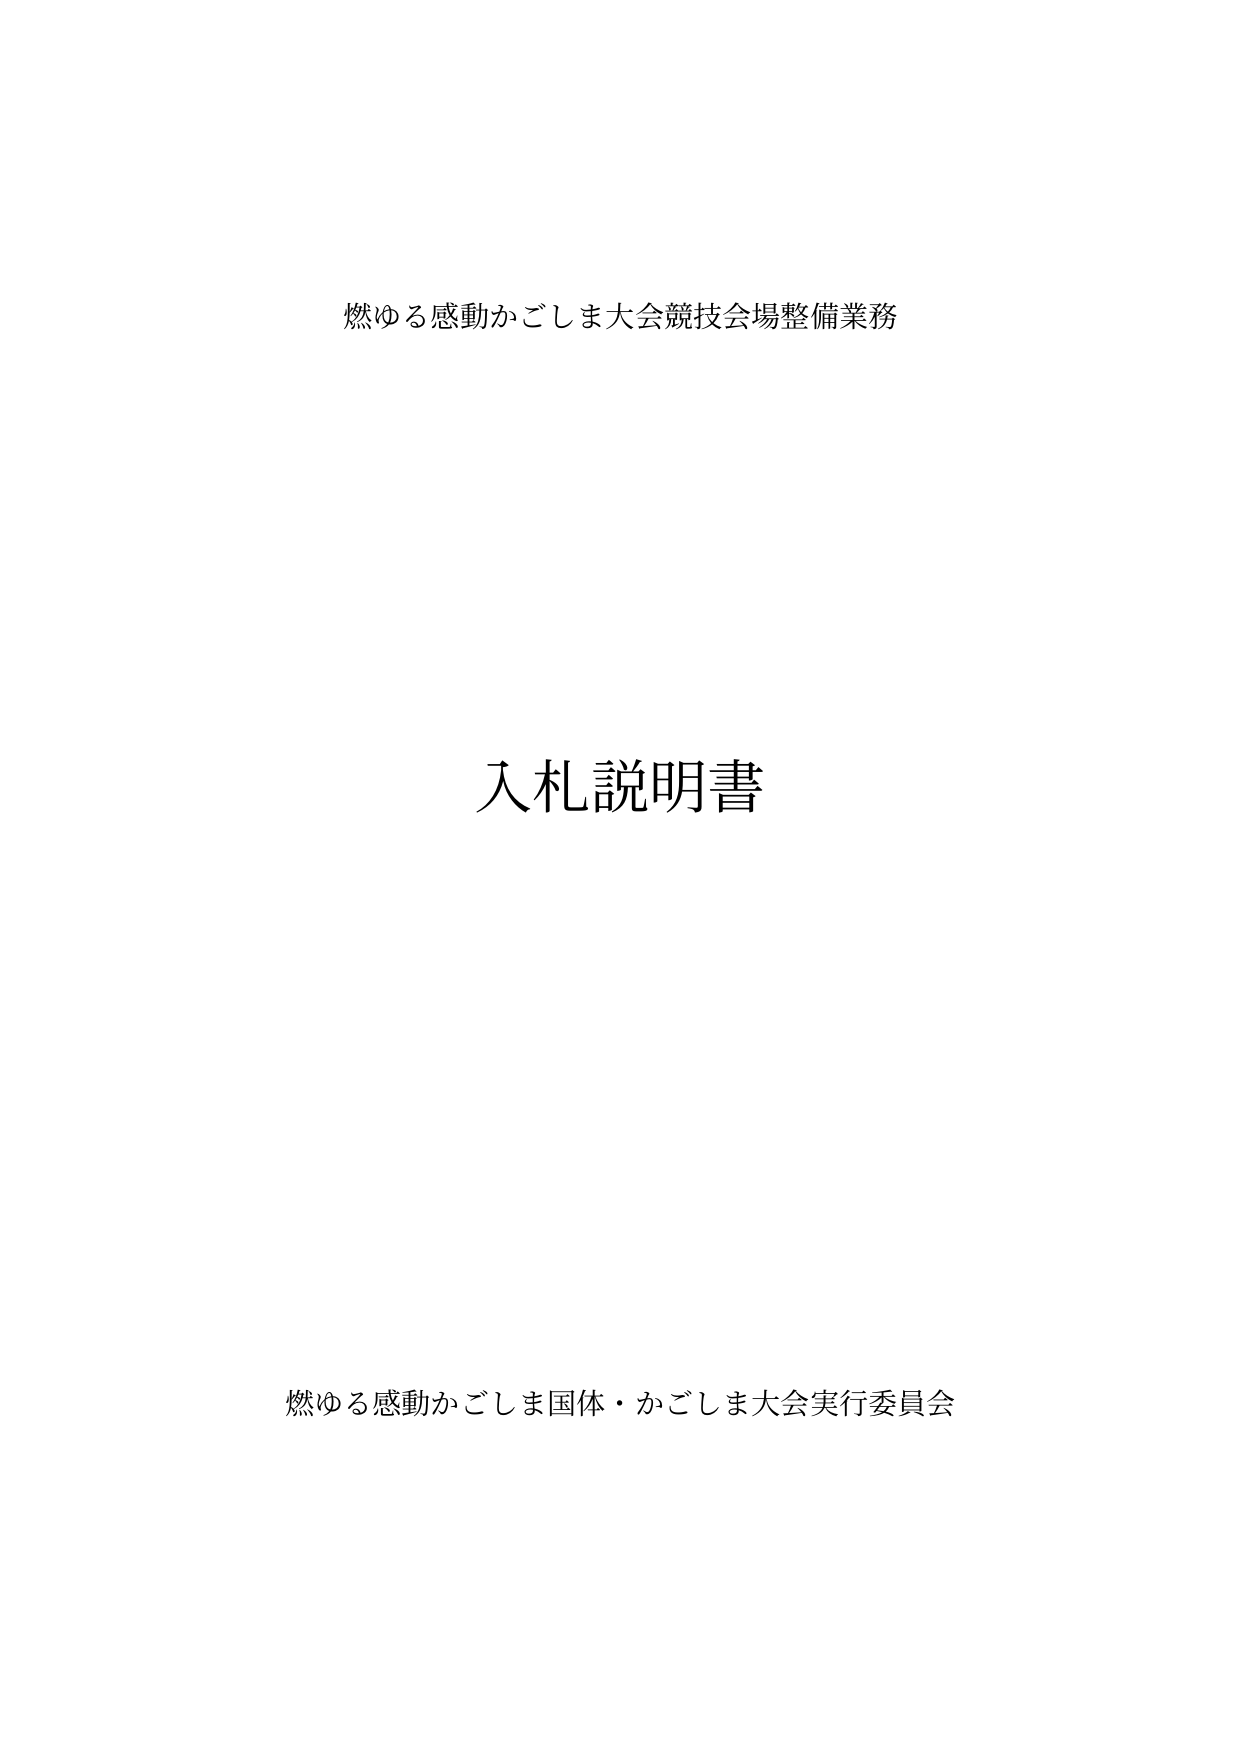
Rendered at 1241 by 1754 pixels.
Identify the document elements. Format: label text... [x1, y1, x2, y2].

text 燃ゆる感動かごしま大会競技会場整備業務 [148, 277, 1092, 352]
text 燃ゆる感動かごしま国体・かごしま大会実行委員会 [148, 1364, 1092, 1439]
text 入札説明書 [148, 727, 1092, 839]
